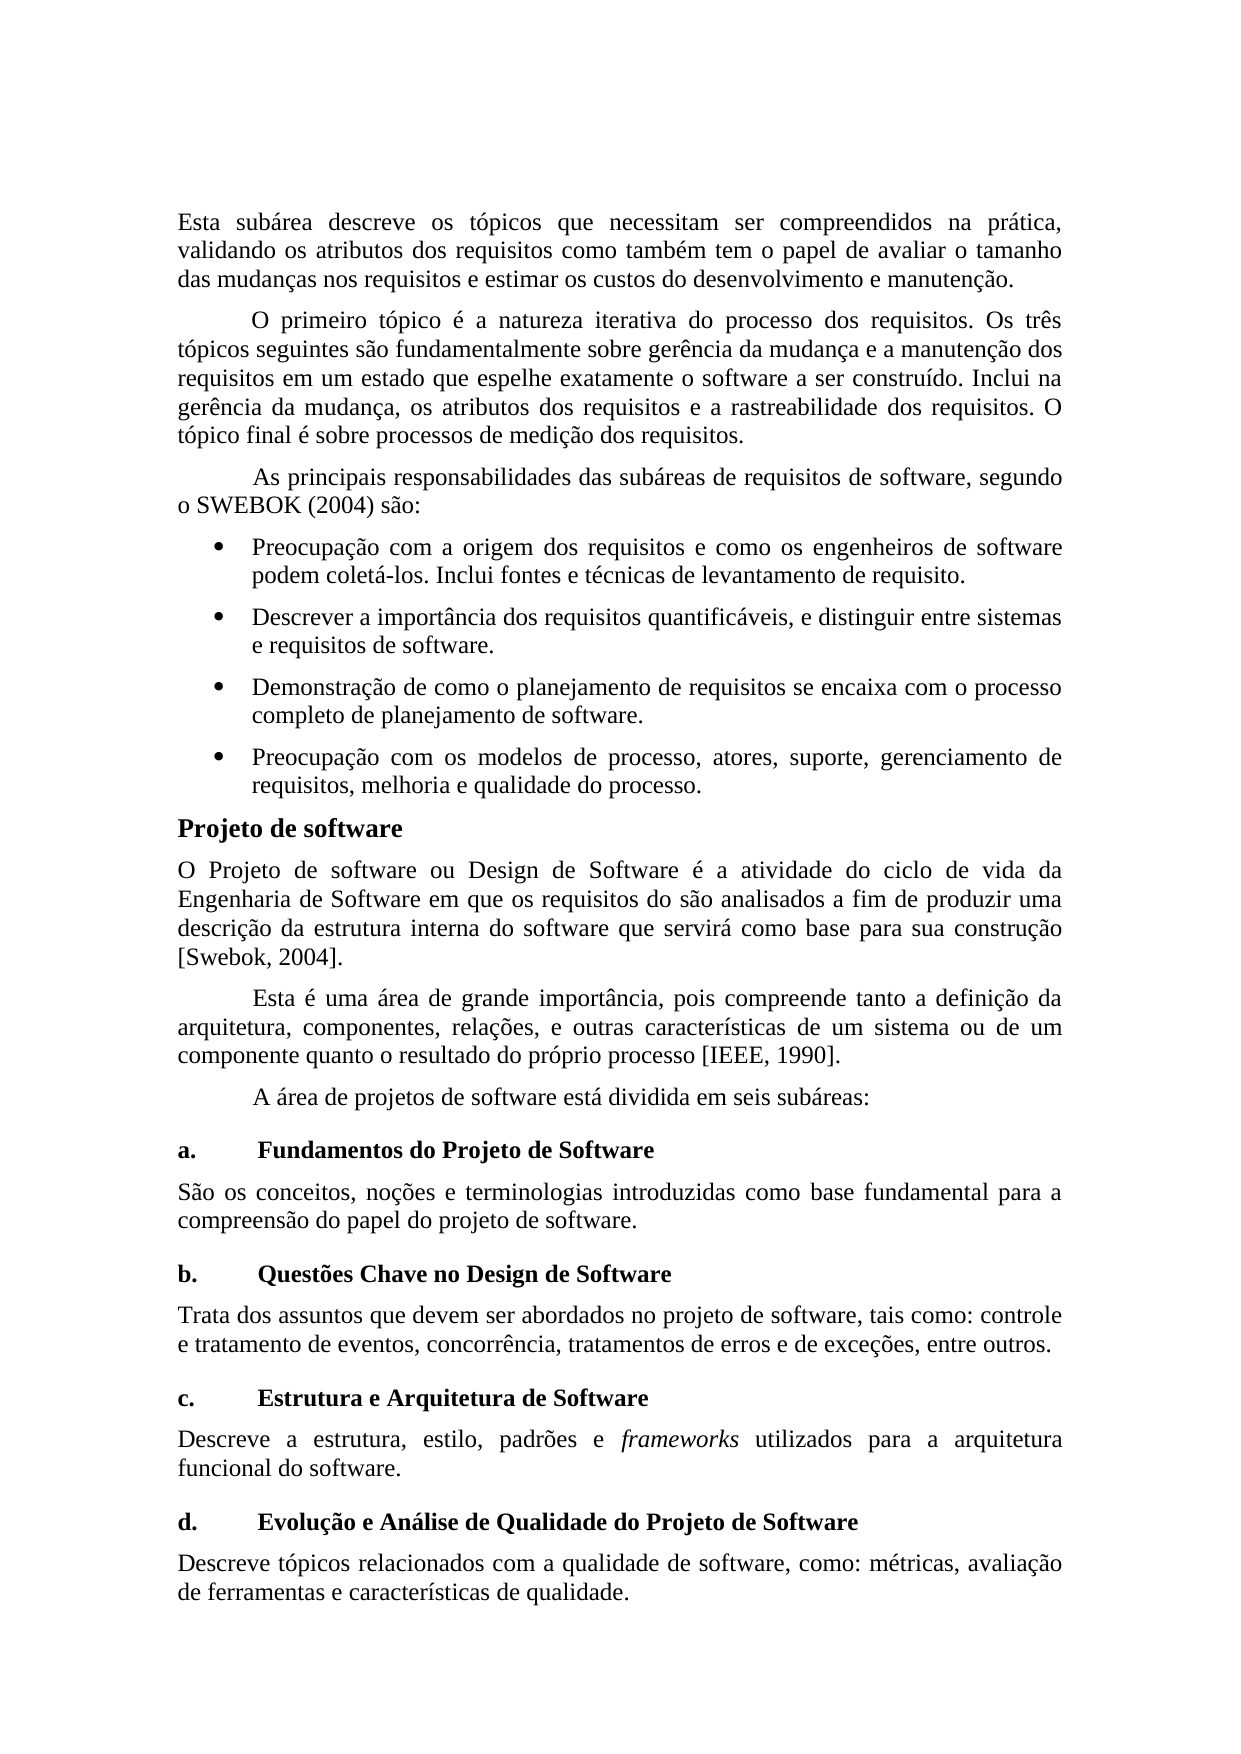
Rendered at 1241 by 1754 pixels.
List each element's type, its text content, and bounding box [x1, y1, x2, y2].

text São os conceitos, noções e terminologias introduzidas como base fundamental para a compreensão do papel do projeto de software. [177, 1177, 1063, 1234]
text As principais responsabilidades das subáreas de requisitos de software, segundo o SWEBOK (2004) são: [177, 462, 1063, 519]
list Demonstração de como o planejamento de requisitos se encaixa com o processo completo de planejamento de software. [214, 672, 1063, 729]
text O primeiro tópico é a natureza iterativa do processo dos requisitos. Os três tópicos seguintes são fundamentalmente sobre gerência da mudança e a manutenção dos requisitos em um estado que espelhe exatamente o software a ser construído. Inclui na gerência da mudança, os atributos dos requisitos e a rastreabilidade dos requisitos. O tópico final é sobre processos de medição dos requisitos. [177, 306, 1063, 449]
text Esta subárea descreve os tópicos que necessitam ser compreendidos na prática, validando os atributos dos requisitos como também tem o papel de avaliar o tamanho das mudanças nos requisitos e estimar os custos do desenvolvimento e manutenção. [177, 207, 1063, 293]
list Estrutura e Arquitetura de Software [177, 1383, 1063, 1412]
list Evolução e Análise de Qualidade do Projeto de Software [177, 1507, 1063, 1535]
list Descrever a importância dos requisitos quantificáveis, e distinguir entre sistemas e requisitos de software. [214, 602, 1063, 659]
list Fundamentos do Projeto de Software [177, 1135, 1063, 1164]
text O Projeto de software ou Design de Software é a atividade do ciclo de vida da Engenharia de Software em que os requisitos do são analisados a fim de produzir uma descrição da estrutura interna do software que servirá como base para sua construção [Swebok, 2004]. [177, 855, 1063, 970]
text Esta é uma área de grande importância, pois compreende tanto a definição da arquitetura, componentes, relações, e outras características de um sistema ou de um componente quanto o resultado do próprio processo [IEEE, 1990]. [177, 983, 1063, 1069]
text Descreve tópicos relacionados com a qualidade de software, como: métricas, avaliação de ferramentas e características de qualidade. [177, 1548, 1063, 1605]
text Descreve a estrutura, estilo, padrões e frameworks utilizados para a arquitetura funcional do software. [177, 1424, 1063, 1482]
text Trata dos assuntos que devem ser abordados no projeto de software, tais como: controle e tratamento de eventos, concorrência, tratamentos de erros e de exceções, entre outros. [177, 1300, 1063, 1358]
list Questões Chave no Design de Software [177, 1259, 1063, 1288]
text Projeto de software [177, 812, 1063, 843]
list Preocupação com a origem dos requisitos e como os engenheiros de software podem coletá-los. Inclui fontes e técnicas de levantamento de requisito. [214, 532, 1063, 589]
text A área de projetos de software está dividida em seis subáreas: [177, 1082, 1063, 1110]
list Preocupação com os modelos de processo, atores, suporte, gerenciamento de requisitos, melhoria e qualidade do processo. [214, 742, 1063, 799]
